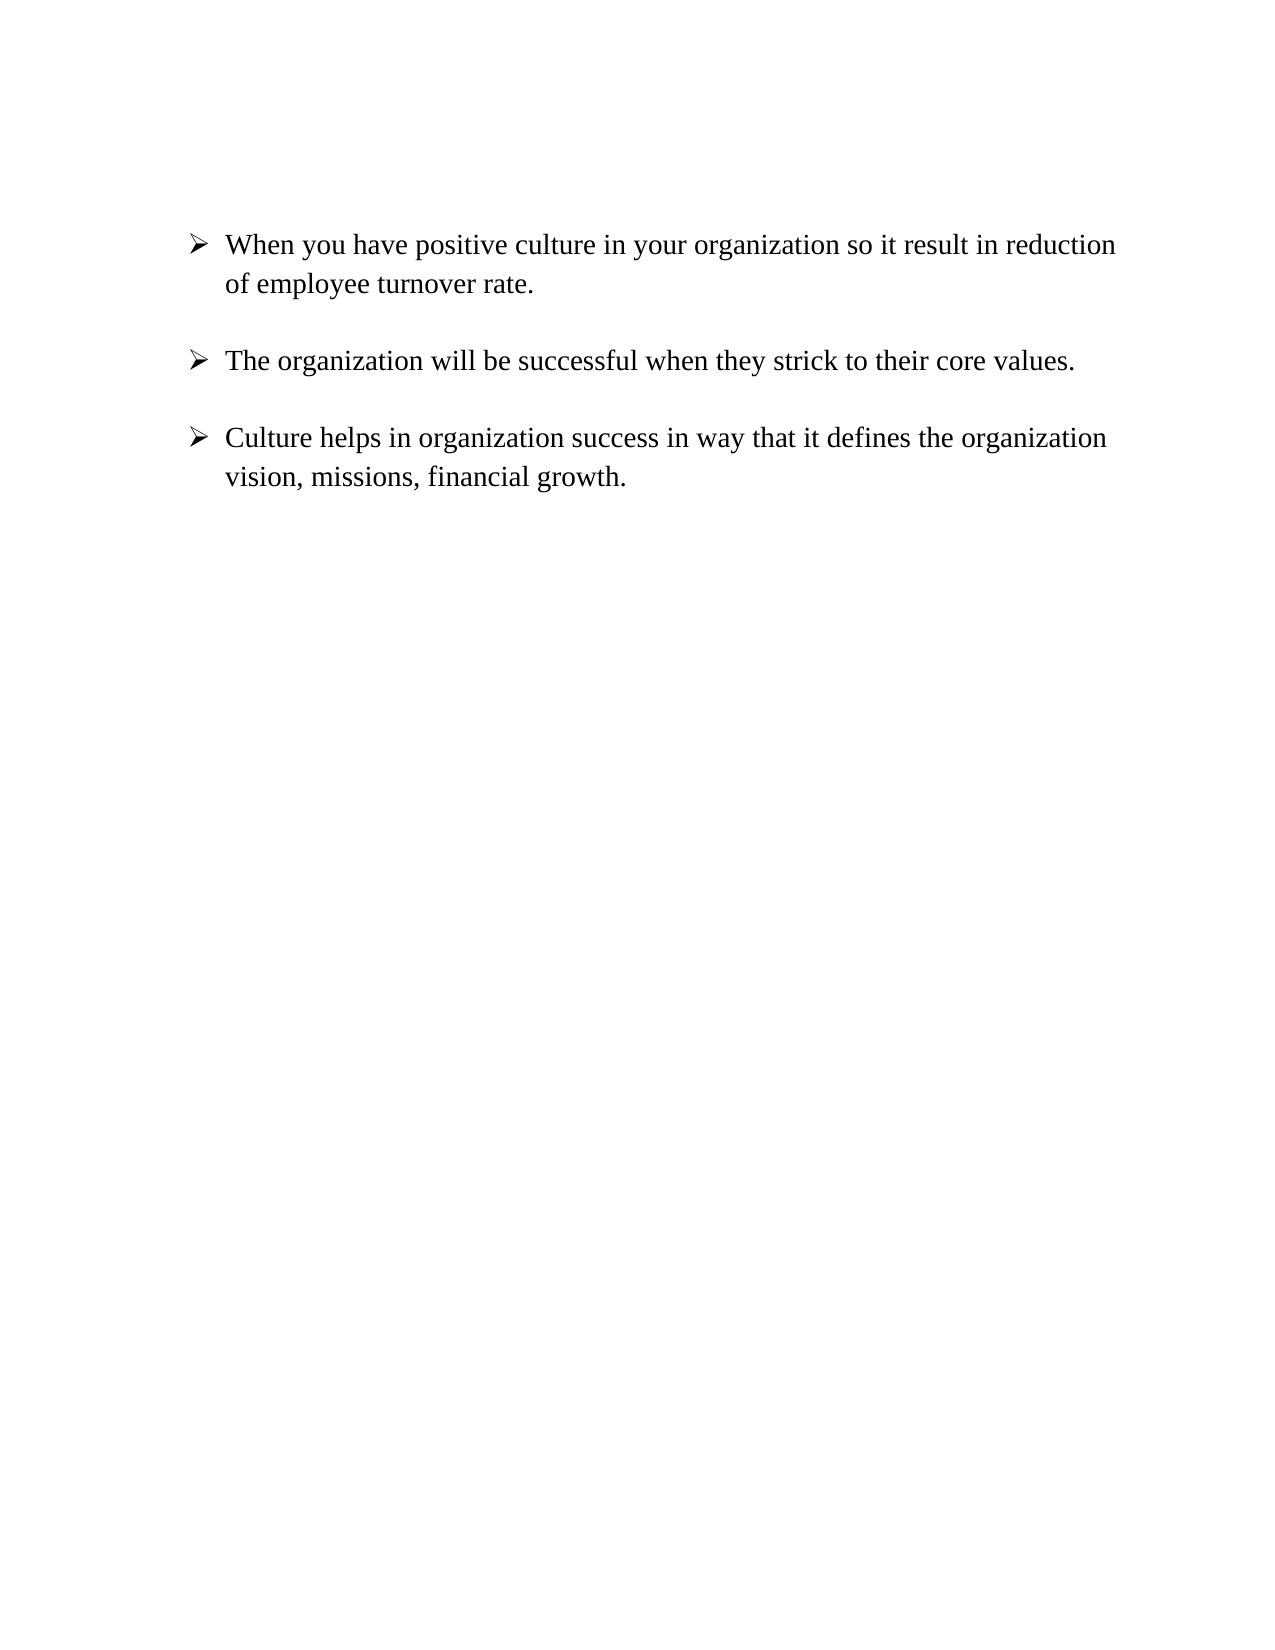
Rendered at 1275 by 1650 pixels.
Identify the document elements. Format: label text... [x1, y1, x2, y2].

list When you have positive culture in your organization so it result in reduction of employee turnover rate. [187, 227, 1125, 299]
list The organization will be successful when they strick to their core values. [187, 343, 1125, 376]
list Culture helps in organization success in way that it defines the organization vision, missions, financial growth. [187, 420, 1125, 492]
